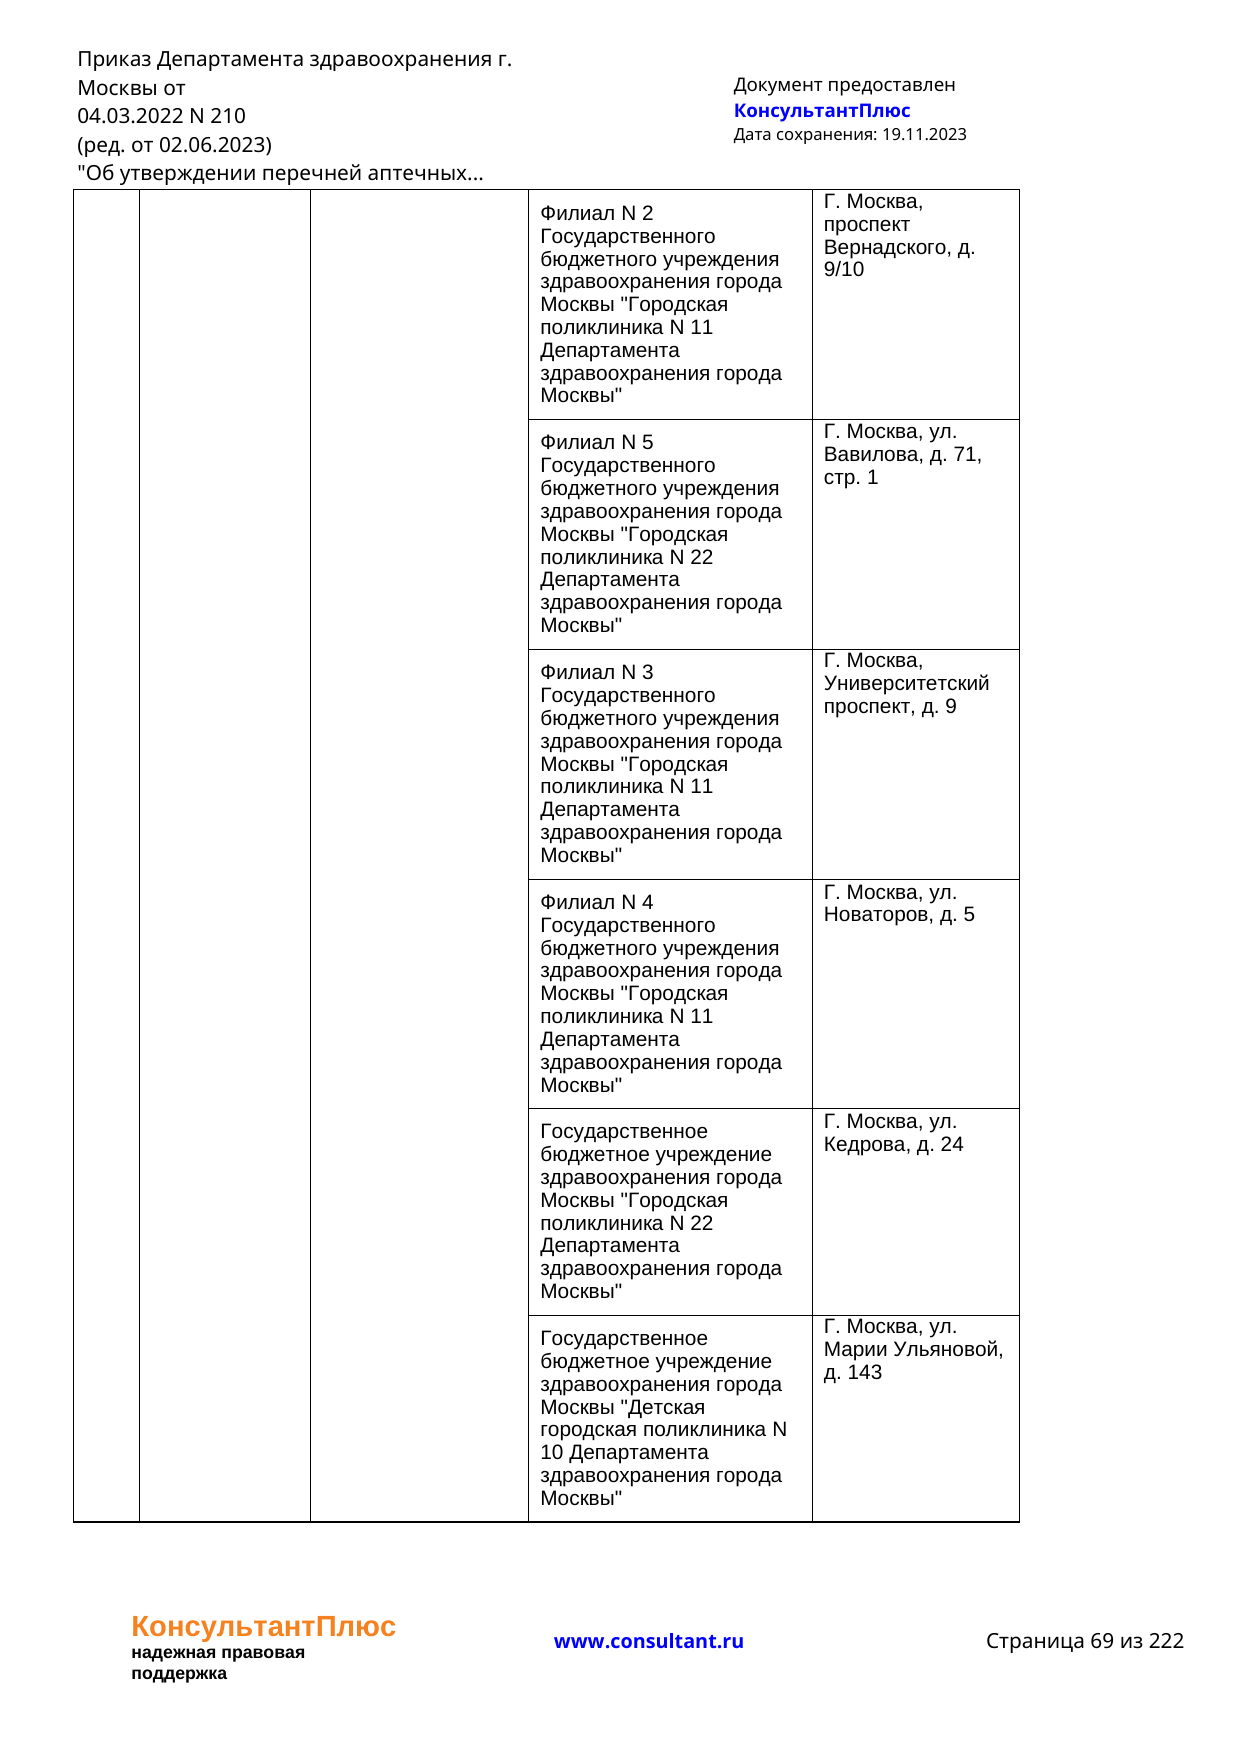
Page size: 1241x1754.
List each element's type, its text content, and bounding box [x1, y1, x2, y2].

table_cell Г. Москва, Университетский проспект, д. 9 [813, 650, 1019, 878]
table_cell Г. Москва, ул. Кедрова, д. 24 [813, 1109, 1019, 1314]
table_cell Государственное бюджетное учреждение здравоохранения города Москвы "Городская поликлиника N 22 Департамента здравоохранения города Москвы" [529, 1109, 812, 1314]
table_header [140, 190, 310, 1521]
table_cell Филиал N 4 Государственного бюджетного учреждения здравоохранения города Москвы "Городская поликлиника N 11 Департамента здравоохранения города Москвы" [529, 880, 812, 1108]
table_cell Г. Москва, ул. Вавилова, д. 71, стр. 1 [813, 420, 1019, 648]
table_header [74, 190, 139, 1521]
table_cell Государственное бюджетное учреждение здравоохранения города Москвы "Детская городская поликлиника N 10 Департамента здравоохранения города Москвы" [529, 1316, 812, 1521]
table_header [311, 190, 528, 1521]
table_cell Филиал N 3 Государственного бюджетного учреждения здравоохранения города Москвы "Городская поликлиника N 11 Департамента здравоохранения города Москвы" [529, 650, 812, 878]
table_cell Г. Москва, ул. Марии Ульяновой, д. 143 [813, 1316, 1019, 1521]
table_header Филиал N 2 Государственного бюджетного учреждения здравоохранения города Москвы "Городская поликлиника N 11 Департамента здравоохранения города Москвы" [529, 190, 812, 419]
table_header Г. Москва, проспект Вернадского, д. 9/10 [813, 190, 1019, 419]
table_cell Филиал N 5 Государственного бюджетного учреждения здравоохранения города Москвы "Городская поликлиника N 22 Департамента здравоохранения города Москвы" [529, 420, 812, 648]
table_cell Г. Москва, ул. Новаторов, д. 5 [813, 880, 1019, 1108]
